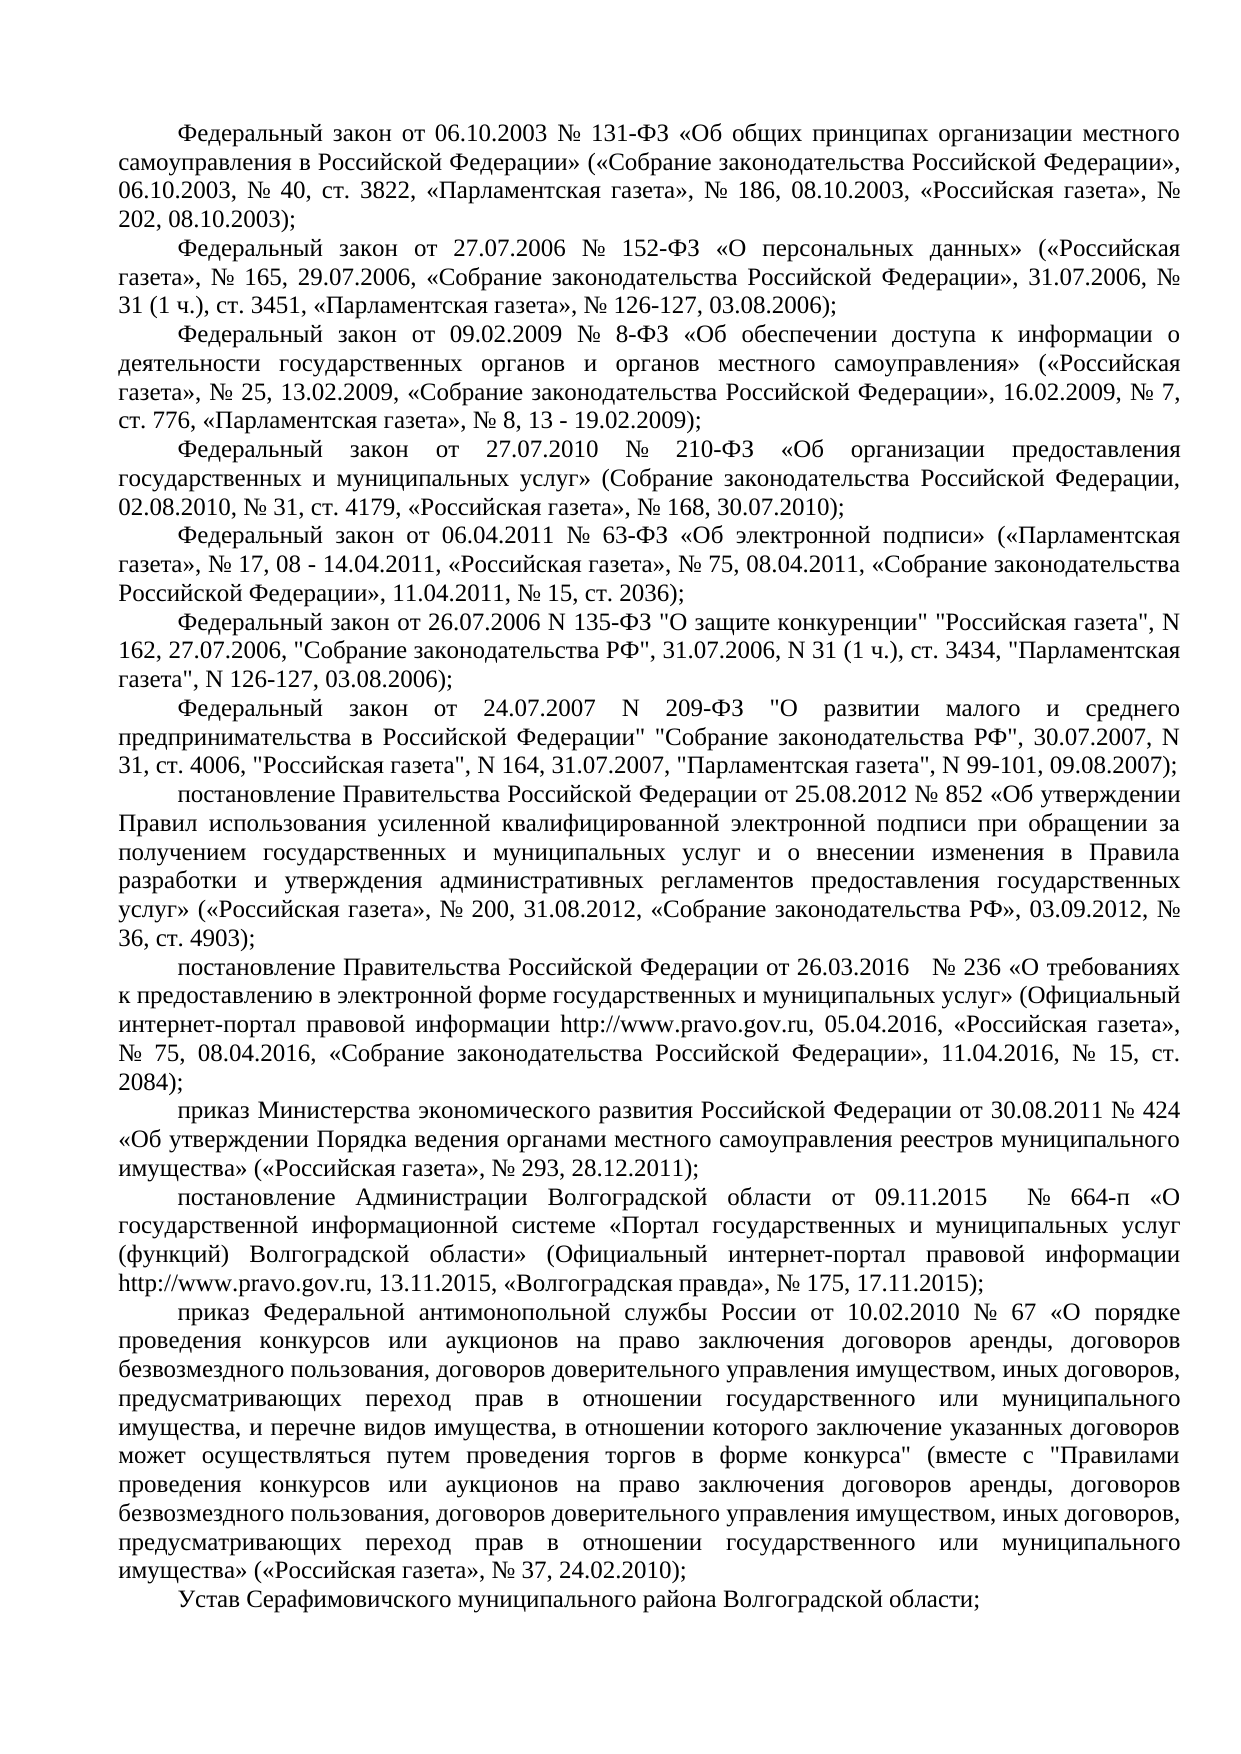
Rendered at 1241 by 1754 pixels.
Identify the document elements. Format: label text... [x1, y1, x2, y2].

text Устав Серафимовичского муниципального района Волгоградской области; [118, 1584, 1181, 1613]
text Федеральный закон от 24.07.2007 N 209-ФЗ "О развитии малого и среднего предпринимательства в Российской Федерации" "Собрание законодательства РФ", 30.07.2007, N 31, ст. 4006, "Российская газета", N 164, 31.07.2007, "Парламентская газета", N 99-101, 09.08.2007); [118, 693, 1181, 779]
text Федеральный закон от 27.07.2010 № 210-ФЗ «Об организации предоставления государственных и муниципальных услуг» (Собрание законодательства Российской Федерации, 02.08.2010, № 31, ст. 4179, «Российская газета», № 168, 30.07.2010); [118, 434, 1181, 521]
text Федеральный закон от 09.02.2009 № 8-ФЗ «Об обеспечении доступа к информации о деятельности государственных органов и органов местного самоуправления» («Российская газета», № 25, 13.02.2009, «Собрание законодательства Российской Федерации», 16.02.2009, № 7, ст. 776, «Парламентская газета», № 8, 13 - 19.02.2009); [118, 319, 1181, 434]
text Федеральный закон от 26.07.2006 N 135-ФЗ "О защите конкуренции" "Российская газета", N 162, 27.07.2006, "Собрание законодательства РФ", 31.07.2006, N 31 (1 ч.), ст. 3434, "Парламентская газета", N 126-127, 03.08.2006); [118, 607, 1181, 693]
text приказ Министерства экономического развития Российской Федерации от 30.08.2011 № 424 «Об утверждении Порядка ведения органами местного самоуправления реестров муниципального имущества» («Российская газета», № 293, 28.12.2011); [118, 1096, 1181, 1182]
text постановление Правительства Российской Федерации от 26.03.2016 № 236 «О требованиях к предоставлению в электронной форме государственных и муниципальных услуг» (Официальный интернет-портал правовой информации http://www.pravo.gov.ru, 05.04.2016, «Российская газета», № 75, 08.04.2016, «Собрание законодательства Российской Федерации», 11.04.2016, № 15, ст. 2084); [118, 952, 1181, 1096]
text постановление Администрации Волгоградской области от 09.11.2015 № 664-п «О государственной информационной системе «Портал государственных и муниципальных услуг (функций) Волгоградской области» (Официальный интернет-портал правовой информации http://www.pravo.gov.ru, 13.11.2015, «Волгоградская правда», № 175, 17.11.2015); [118, 1182, 1181, 1297]
text Федеральный закон от 06.04.2011 № 63-ФЗ «Об электронной подписи» («Парламентская газета», № 17, 08 - 14.04.2011, «Российская газета», № 75, 08.04.2011, «Собрание законодательства Российской Федерации», 11.04.2011, № 15, ст. 2036); [118, 521, 1181, 607]
text приказ Федеральной антимонопольной службы России от 10.02.2010 № 67 «О порядке проведения конкурсов или аукционов на право заключения договоров аренды, договоров безвозмездного пользования, договоров доверительного управления имуществом, иных договоров, предусматривающих переход прав в отношении государственного или муниципального имущества, и перечне видов имущества, в отношении которого заключение указанных договоров может осуществляться путем проведения торгов в форме конкурса" (вместе с "Правилами проведения конкурсов или аукционов на право заключения договоров аренды, договоров безвозмездного пользования, договоров доверительного управления имуществом, иных договоров, предусматривающих переход прав в отношении государственного или муниципального имущества» («Российская газета», № 37, 24.02.2010); [118, 1297, 1181, 1584]
text Федеральный закон от 06.10.2003 № 131-ФЗ «Об общих принципах организации местного самоуправления в Российской Федерации» («Собрание законодательства Российской Федерации», 06.10.2003, № 40, ст. 3822, «Парламентская газета», № 186, 08.10.2003, «Российская газета», № 202, 08.10.2003); [118, 118, 1181, 233]
text постановление Правительства Российской Федерации от 25.08.2012 № 852 «Об утверждении Правил использования усиленной квалифицированной электронной подписи при обращении за получением государственных и муниципальных услуг и о внесении изменения в Правила разработки и утверждения административных регламентов предоставления государственных услуг» («Российская газета», № 200, 31.08.2012, «Собрание законодательства РФ», 03.09.2012, № 36, ст. 4903); [118, 779, 1181, 952]
text Федеральный закон от 27.07.2006 № 152-ФЗ «О персональных данных» («Российская газета», № 165, 29.07.2006, «Собрание законодательства Российской Федерации», 31.07.2006, № 31 (1 ч.), ст. 3451, «Парламентская газета», № 126-127, 03.08.2006); [118, 233, 1181, 319]
